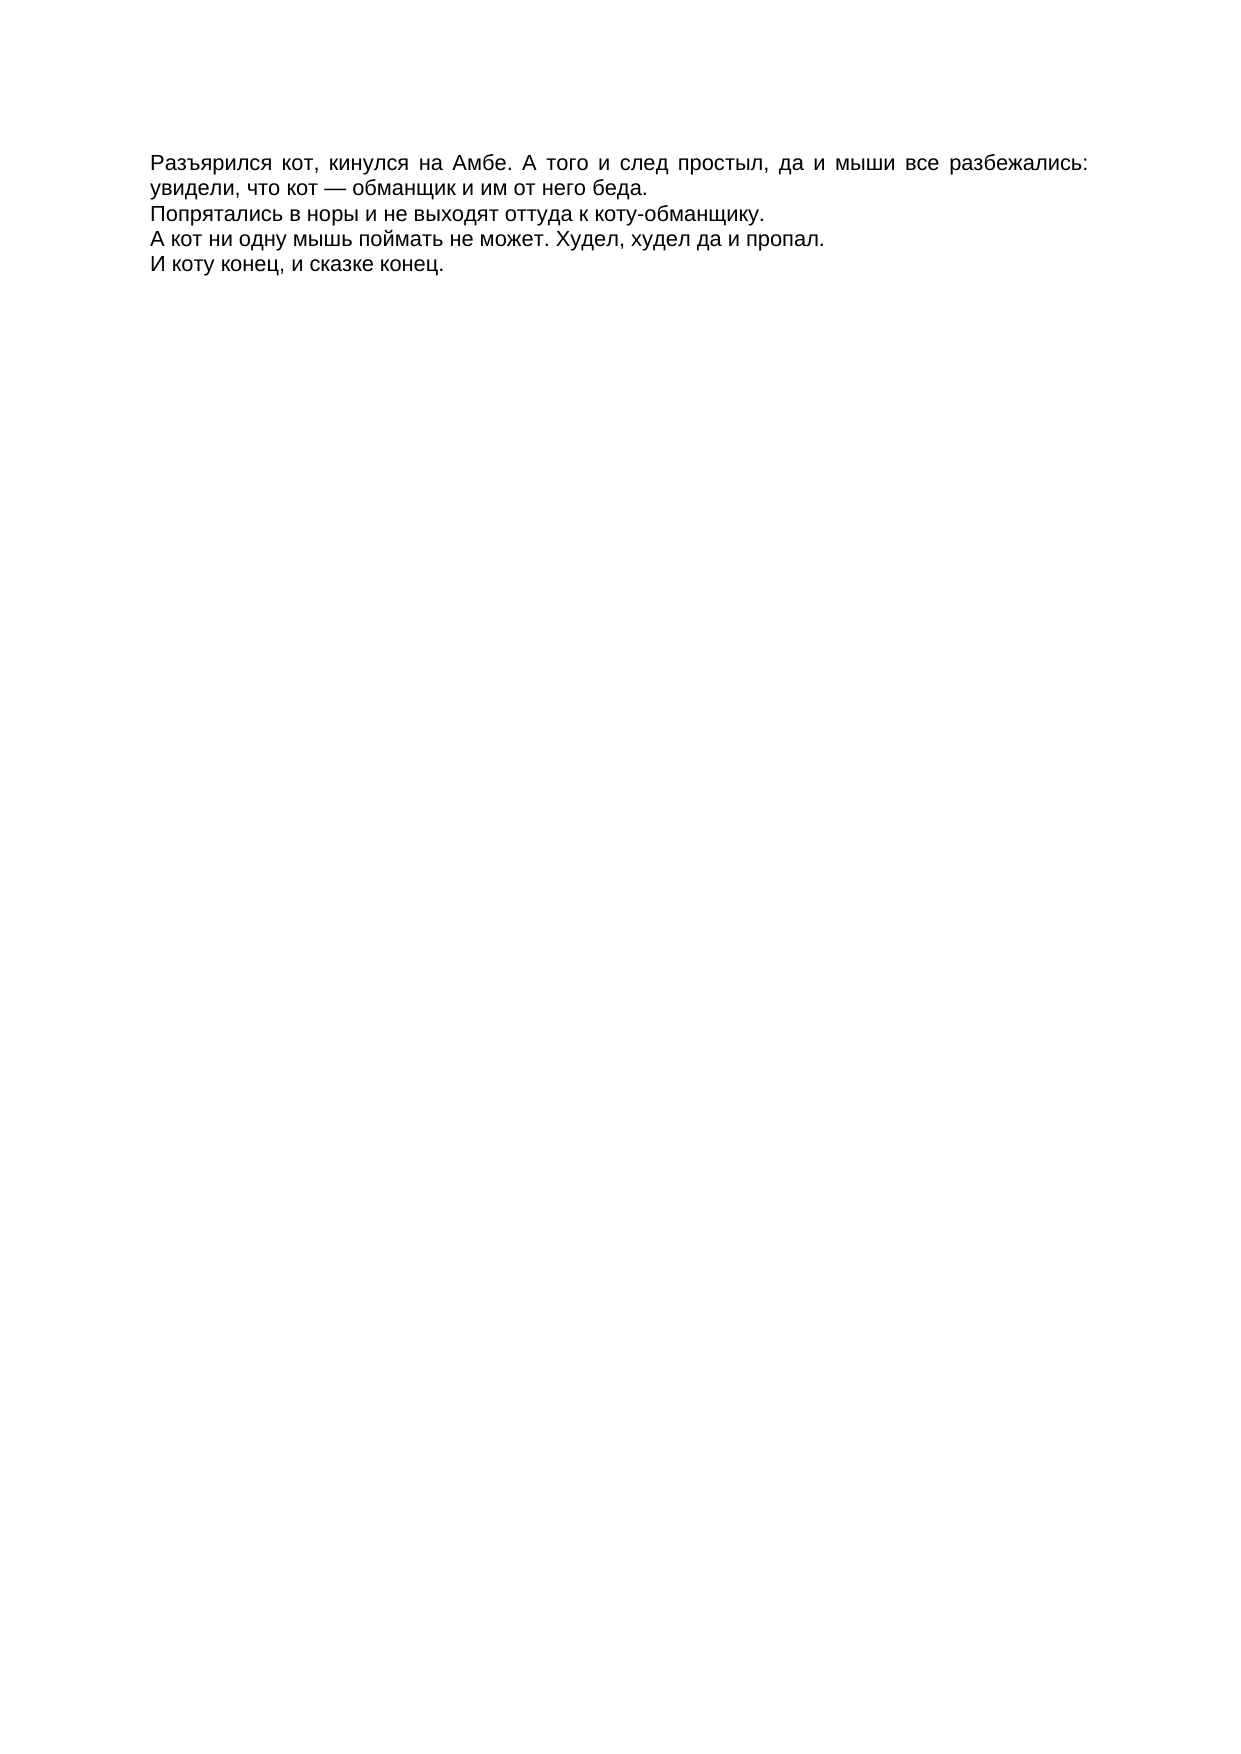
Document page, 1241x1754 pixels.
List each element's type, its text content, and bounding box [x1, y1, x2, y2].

text Попрятались в норы и не выходят оттуда к коту-обманщику. [150, 200, 1090, 226]
text Разъярился кот, кинулся на Амбе. А того и след простыл, да и мыши все разбежались: увидели, что кот — обманщик и им от него беда. [150, 150, 1090, 200]
text И коту конец, и сказке конец. [150, 251, 1090, 276]
text А кот ни одну мышь поймать не может. Худел, худел да и пропал. [150, 226, 1090, 251]
